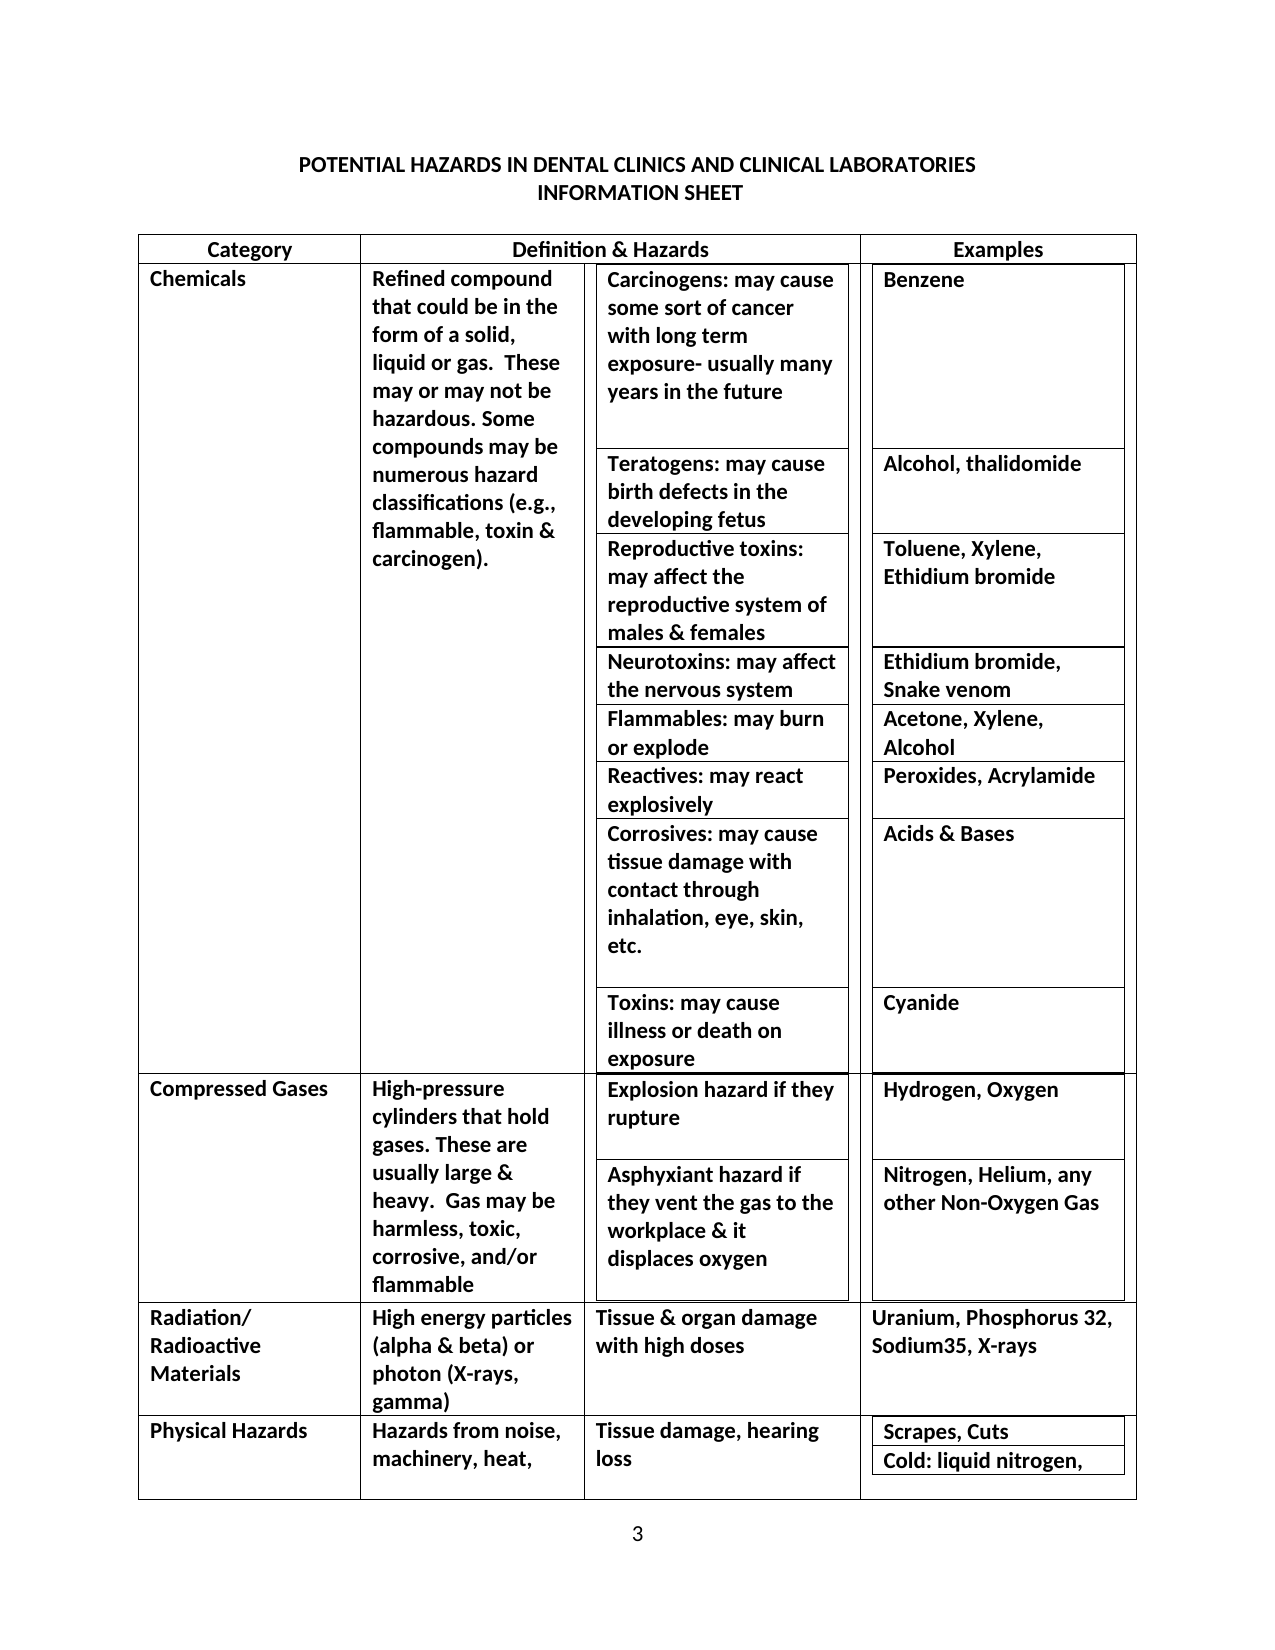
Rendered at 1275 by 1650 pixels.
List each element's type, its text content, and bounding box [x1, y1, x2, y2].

table_header Definition & Hazards [361, 235, 860, 263]
table_cell [861, 264, 872, 1073]
table_cell Refined compound that could be in the form of a solid, liquid or gas. These may or may not be hazardous. Some compounds may be numerous hazard classifications (e.g., flammable, toxin & carcinogen). [361, 264, 584, 1073]
table_cell [873, 265, 1124, 448]
table_cell [585, 1074, 860, 1302]
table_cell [585, 1416, 860, 1499]
table_cell [597, 648, 848, 704]
table_cell High energy particles (alpha & beta) or photon (X-rays, gamma) [361, 1303, 584, 1415]
table_cell [873, 762, 1124, 818]
table_cell High-pressure cylinders that hold gases. These are usually large & heavy. Gas may be harmless, toxic, corrosive, and/or flammable [361, 1074, 584, 1302]
table_cell [849, 264, 860, 1073]
table_cell [597, 449, 848, 533]
table_cell [873, 819, 1124, 987]
table_cell [585, 264, 596, 1073]
table_cell [873, 705, 1124, 761]
table_cell Uranium, Phosphorus 32, Sodium35, X-rays [861, 1303, 1136, 1415]
table_cell [597, 762, 848, 818]
table_cell [597, 819, 848, 987]
table_cell Tissue & organ damage with high doses [585, 1303, 860, 1415]
table_cell Compressed Gases [139, 1074, 360, 1302]
table_cell [873, 534, 1124, 646]
text POTENTIAL HAZARDS IN DENTAL CLINICS AND CLINICAL LABORATORIES [150, 150, 1125, 178]
table_cell Physical Hazards [139, 1416, 360, 1499]
table_cell [1125, 264, 1136, 1073]
table_cell [597, 988, 848, 1072]
table_cell [873, 648, 1124, 704]
table_cell [873, 449, 1124, 533]
table_header Examples [861, 235, 1136, 263]
table_cell Radiation/ Radioactive Materials [139, 1303, 360, 1415]
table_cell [361, 1416, 584, 1499]
table_cell [597, 534, 848, 646]
table_cell Chemicals [139, 264, 360, 1073]
table_cell [861, 1416, 1136, 1499]
table_cell [861, 1074, 1136, 1302]
text INFORMATION SHEET [150, 178, 1125, 206]
table_cell [873, 988, 1124, 1072]
table_cell [597, 705, 848, 761]
table_cell [597, 265, 848, 448]
table_header Category [139, 235, 360, 263]
